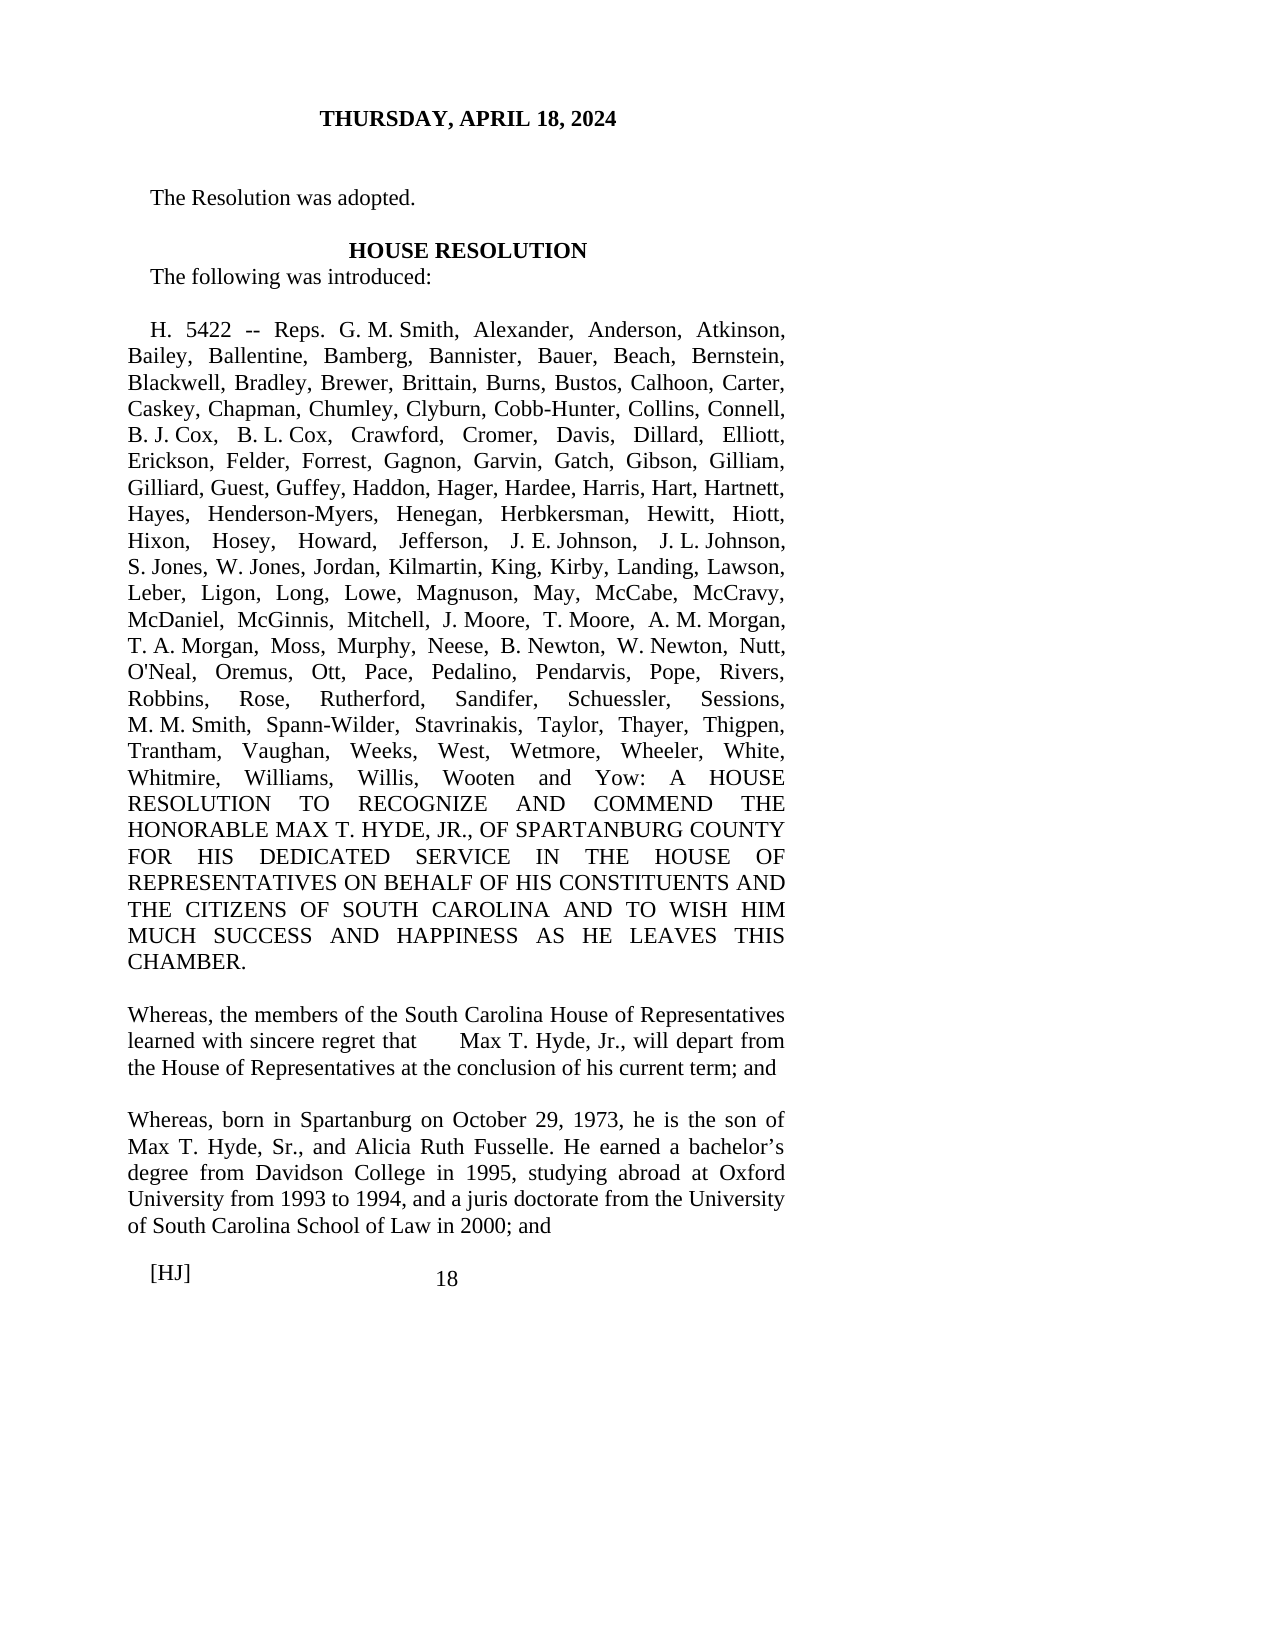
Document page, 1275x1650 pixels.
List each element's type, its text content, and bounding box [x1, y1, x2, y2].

text The Resolution was adopted. [127, 184, 786, 210]
text H. 5422 -- Reps. G. M. Smith, Alexander, Anderson, Atkinson, Bailey, Ballentine, Bamberg, Bannister, Bauer, Beach, Bernstein, Blackwell, Bradley, Brewer, Brittain, Burns, Bustos, Calhoon, Carter, Caskey, Chapman, Chumley, Clyburn, Cobb-Hunter, Collins, Connell, B. J. Cox, B. L. Cox, Crawford, Cromer, Davis, Dillard, Elliott, Erickson, Felder, Forrest, Gagnon, Garvin, Gatch, Gibson, Gilliam, Gilliard, Guest, Guffey, Haddon, Hager, Hardee, Harris, Hart, Hartnett, Hayes, Henderson-Myers, Henegan, Herbkersman, Hewitt, Hiott, Hixon, Hosey, Howard, Jefferson, J. E. Johnson, J. L. Johnson, S. Jones, W. Jones, Jordan, Kilmartin, King, Kirby, Landing, Lawson, Leber, Ligon, Long, Lowe, Magnuson, May, McCabe, McCravy, McDaniel, McGinnis, Mitchell, J. Moore, T. Moore, A. M. Morgan, T. A. Morgan, Moss, Murphy, Neese, B. Newton, W. Newton, Nutt, O'Neal, Oremus, Ott, Pace, Pedalino, Pendarvis, Pope, Rivers, Robbins, Rose, Rutherford, Sandifer, Schuessler, Sessions, M. M. Smith, Spann-Wilder, Stavrinakis, Taylor, Thayer, Thigpen, Trantham, Vaughan, Weeks, West, Wetmore, Wheeler, White, Whitmire, Williams, Willis, Wooten and Yow: A HOUSE RESOLUTION TO RECOGNIZE AND COMMEND THE HONORABLE MAX T. HYDE, JR., OF SPARTANBURG COUNTY FOR HIS DEDICATED SERVICE IN THE HOUSE OF REPRESENTATIVES ON BEHALF OF HIS CONSTITUENTS AND THE CITIZENS OF SOUTH CAROLINA AND TO WISH HIM MUCH SUCCESS AND HAPPINESS AS HE LEAVES THIS CHAMBER. [127, 316, 786, 975]
text Whereas, the members of the South Carolina House of Representatives learned with sincere regret that Max T. Hyde, Jr., will depart from the House of Representatives at the conclusion of his current term; and [127, 1001, 786, 1080]
text The following was introduced: [127, 263, 786, 289]
text HOUSE RESOLUTION [127, 237, 786, 263]
text Whereas, born in Spartanburg on October 29, 1973, he is the son of Max T. Hyde, Sr., and Alicia Ruth Fusselle. He earned a bachelor’s degree from Davidson College in 1995, studying abroad at Oxford University from 1993 to 1994, and a juris doctorate from the University of South Carolina School of Law in 2000; and [127, 1106, 786, 1238]
